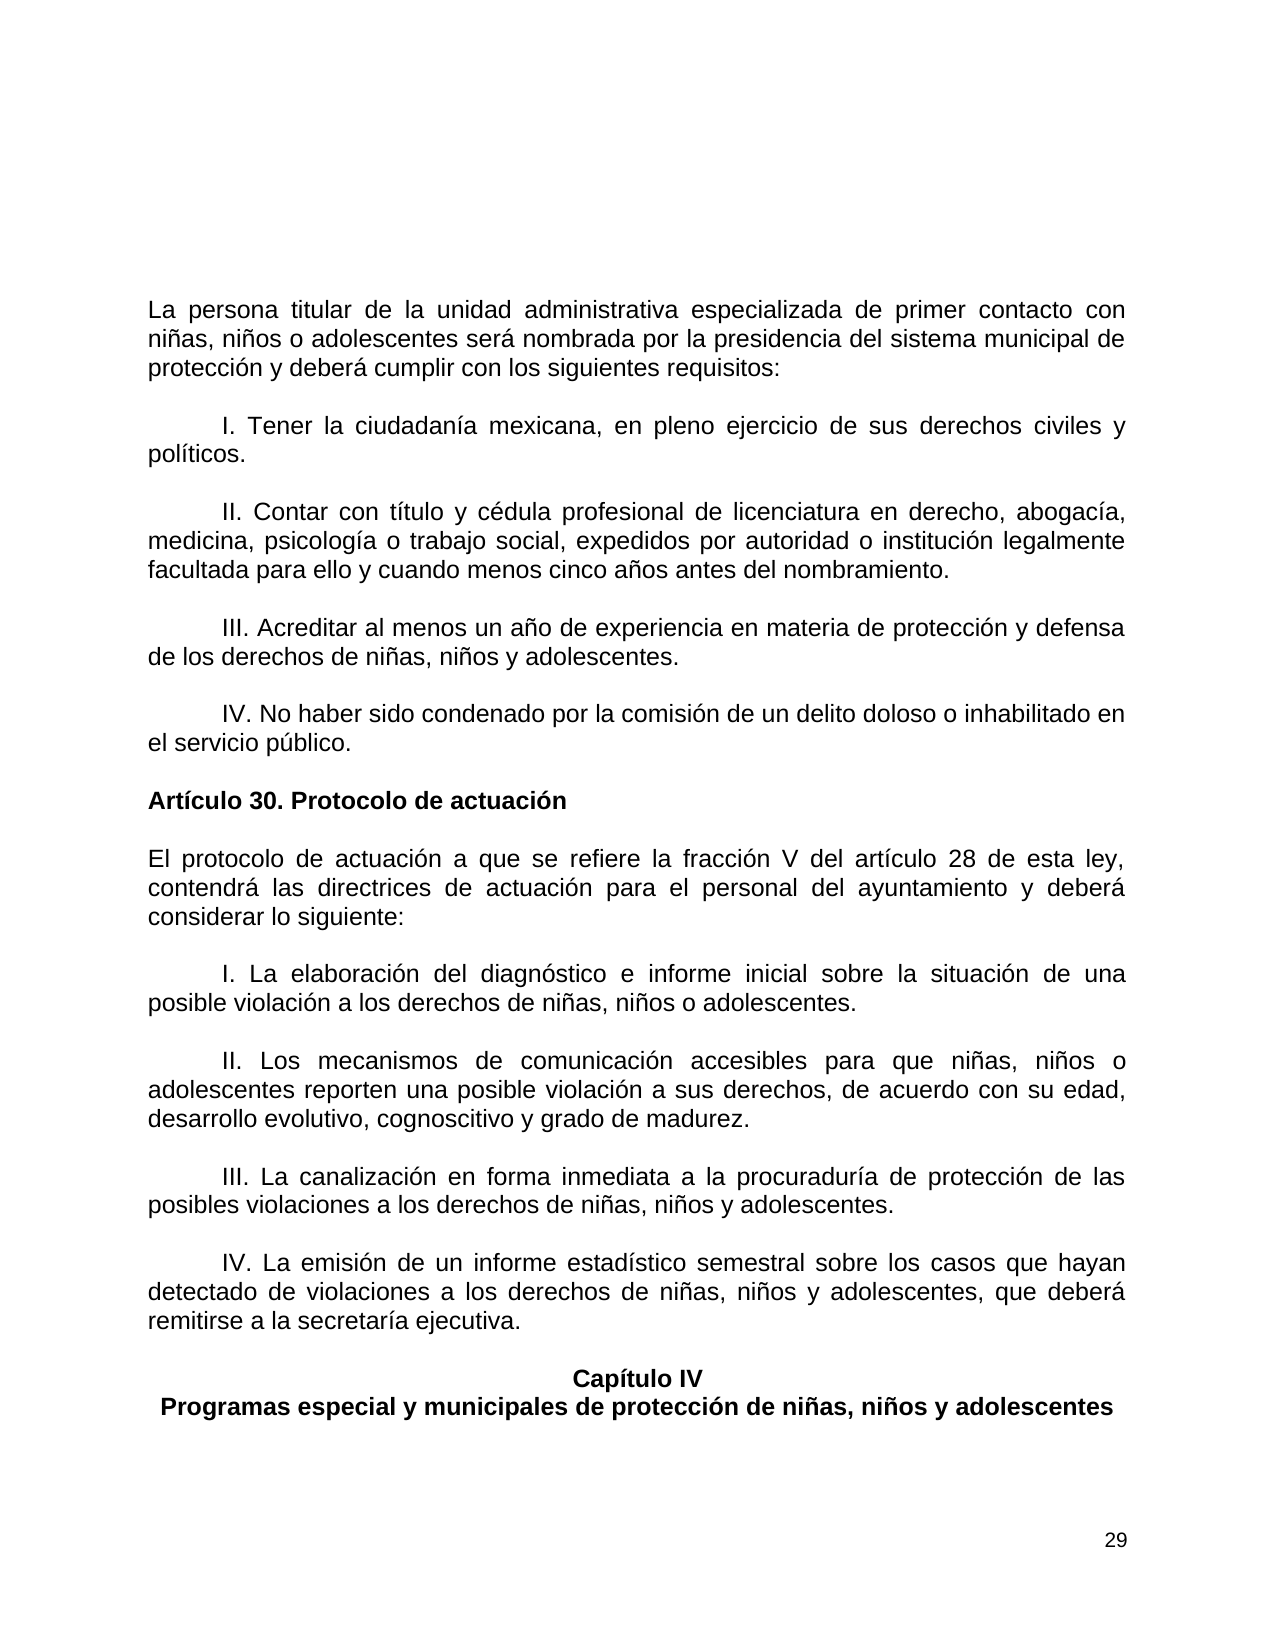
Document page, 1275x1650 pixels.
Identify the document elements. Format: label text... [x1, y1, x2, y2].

text El protocolo de actuación a que se refiere la fracción V del artículo 28 de esta ley, contendrá las directrices de actuación para el personal del ayuntamiento y deberá considerar lo siguiente: [148, 844, 1127, 930]
text I. La elaboración del diagnóstico e informe inicial sobre la situación de una posible violación a los derechos de niñas, niños o adolescentes. [148, 959, 1127, 1017]
text IV. La emisión de un informe estadístico semestral sobre los casos que hayan detectado de violaciones a los derechos de niñas, niños y adolescentes, que deberá remitirse a la secretaría ejecutiva. [148, 1248, 1127, 1334]
text La persona titular de la unidad administrativa especializada de primer contacto con niñas, niños o adolescentes será nombrada por la presidencia del sistema municipal de protección y deberá cumplir con los siguientes requisitos: [148, 295, 1127, 382]
text IV. No haber sido condenado por la comisión de un delito doloso o inhabilitado en el servicio público. [148, 699, 1127, 757]
text II. Los mecanismos de comunicación accesibles para que niñas, niños o adolescentes reporten una posible violación a sus derechos, de acuerdo con su edad, desarrollo evolutivo, cognoscitivo y grado de madurez. [148, 1046, 1127, 1132]
text III. La canalización en forma inmediata a la procuraduría de protección de las posibles violaciones a los derechos de niñas, niños y adolescentes. [148, 1162, 1127, 1219]
text III. Acreditar al menos un año de experiencia en materia de protección y defensa de los derechos de niñas, niños y adolescentes. [148, 613, 1127, 670]
text I. Tener la ciudadanía mexicana, en pleno ejercicio de sus derechos civiles y políticos. [148, 411, 1127, 468]
text Artículo 30. Protocolo de actuación [148, 786, 1127, 815]
text II. Contar con título y cédula profesional de licenciatura en derecho, abogacía, medicina, psicología o trabajo social, expedidos por autoridad o institución legalmente facultada para ello y cuando menos cinco años antes del nombramiento. [148, 497, 1127, 584]
text Capítulo IV Programas especial y municipales de protección de niñas, niños y adolescentes [148, 1364, 1127, 1421]
